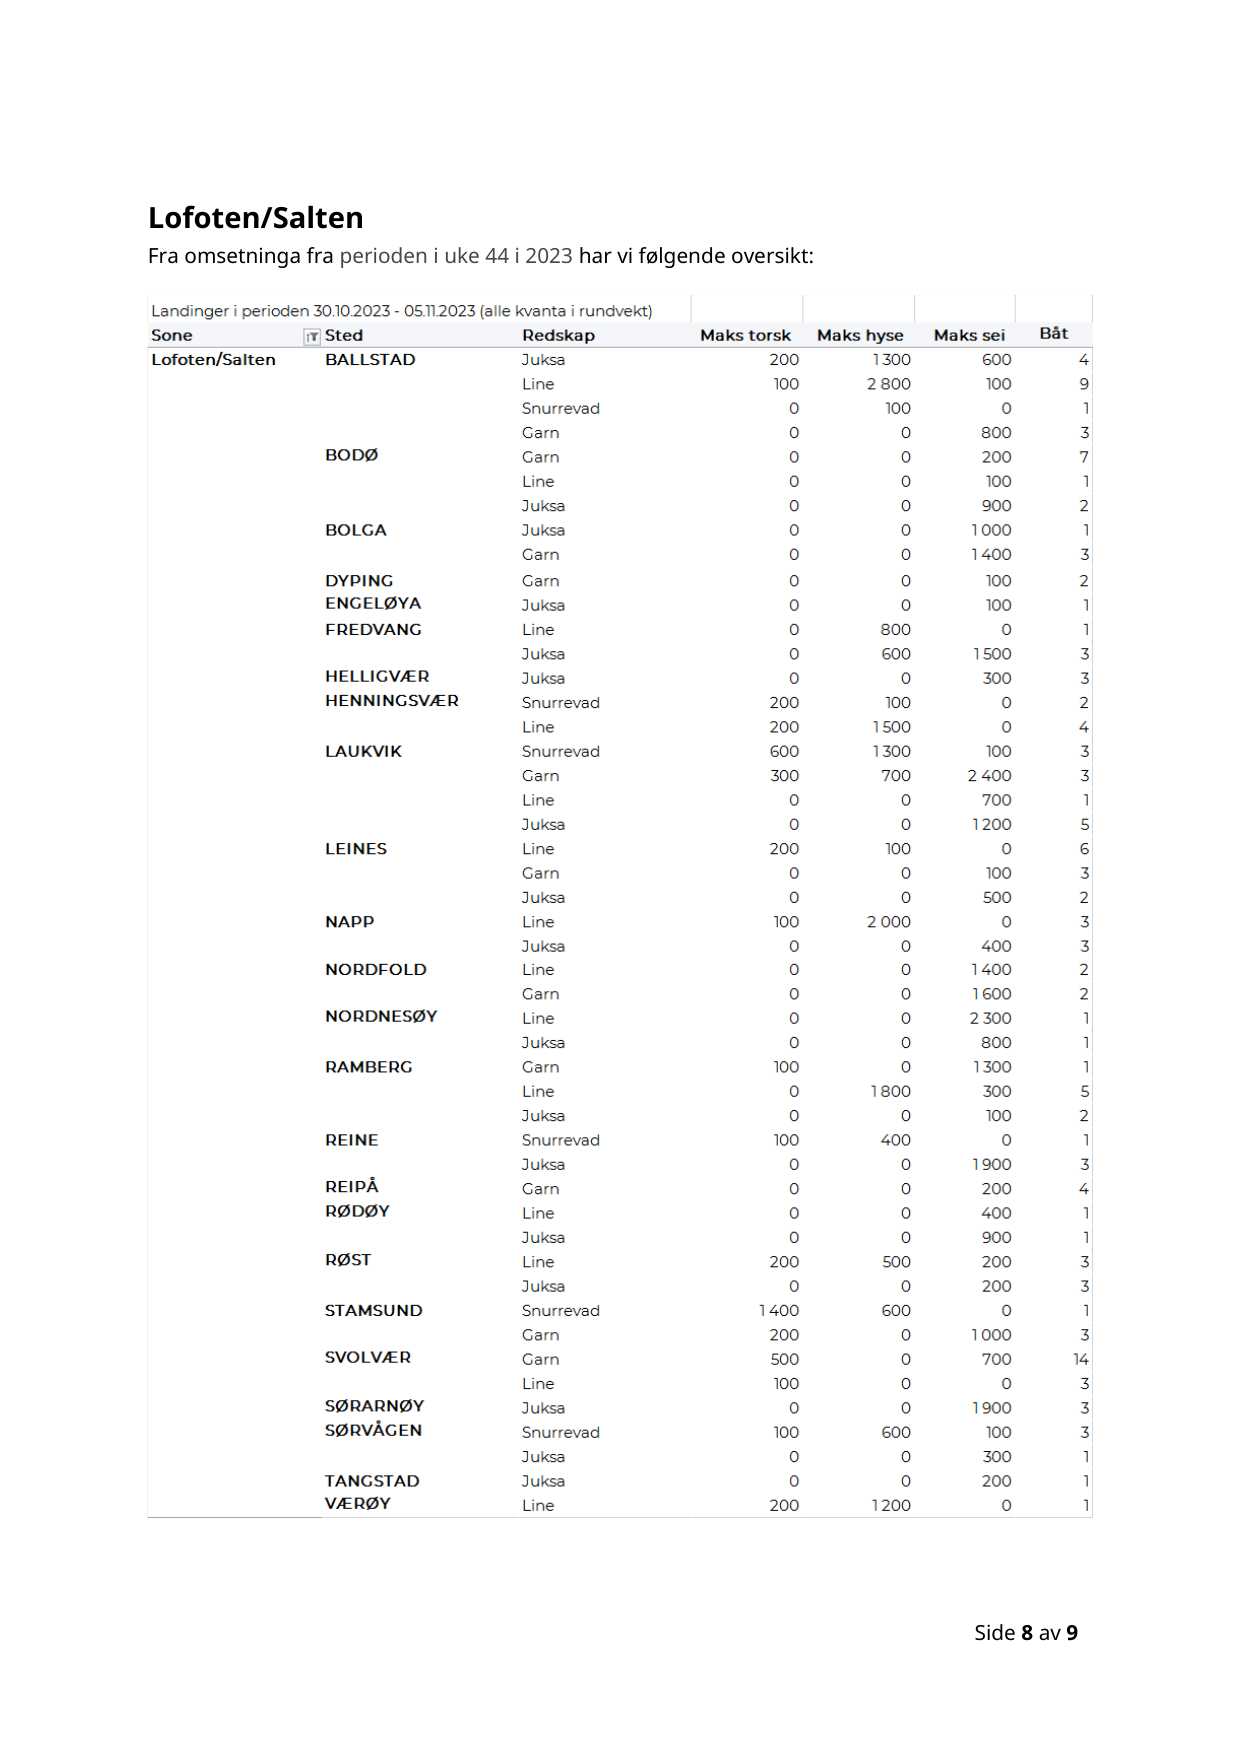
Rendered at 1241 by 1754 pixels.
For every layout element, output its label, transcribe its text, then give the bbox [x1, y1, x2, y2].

text Lofoten/Salten Fra omsetninga fra perioden i uke 44 i 2023 har vi følgende oversikt: [148, 198, 1078, 270]
picture [147, 295, 1094, 1519]
